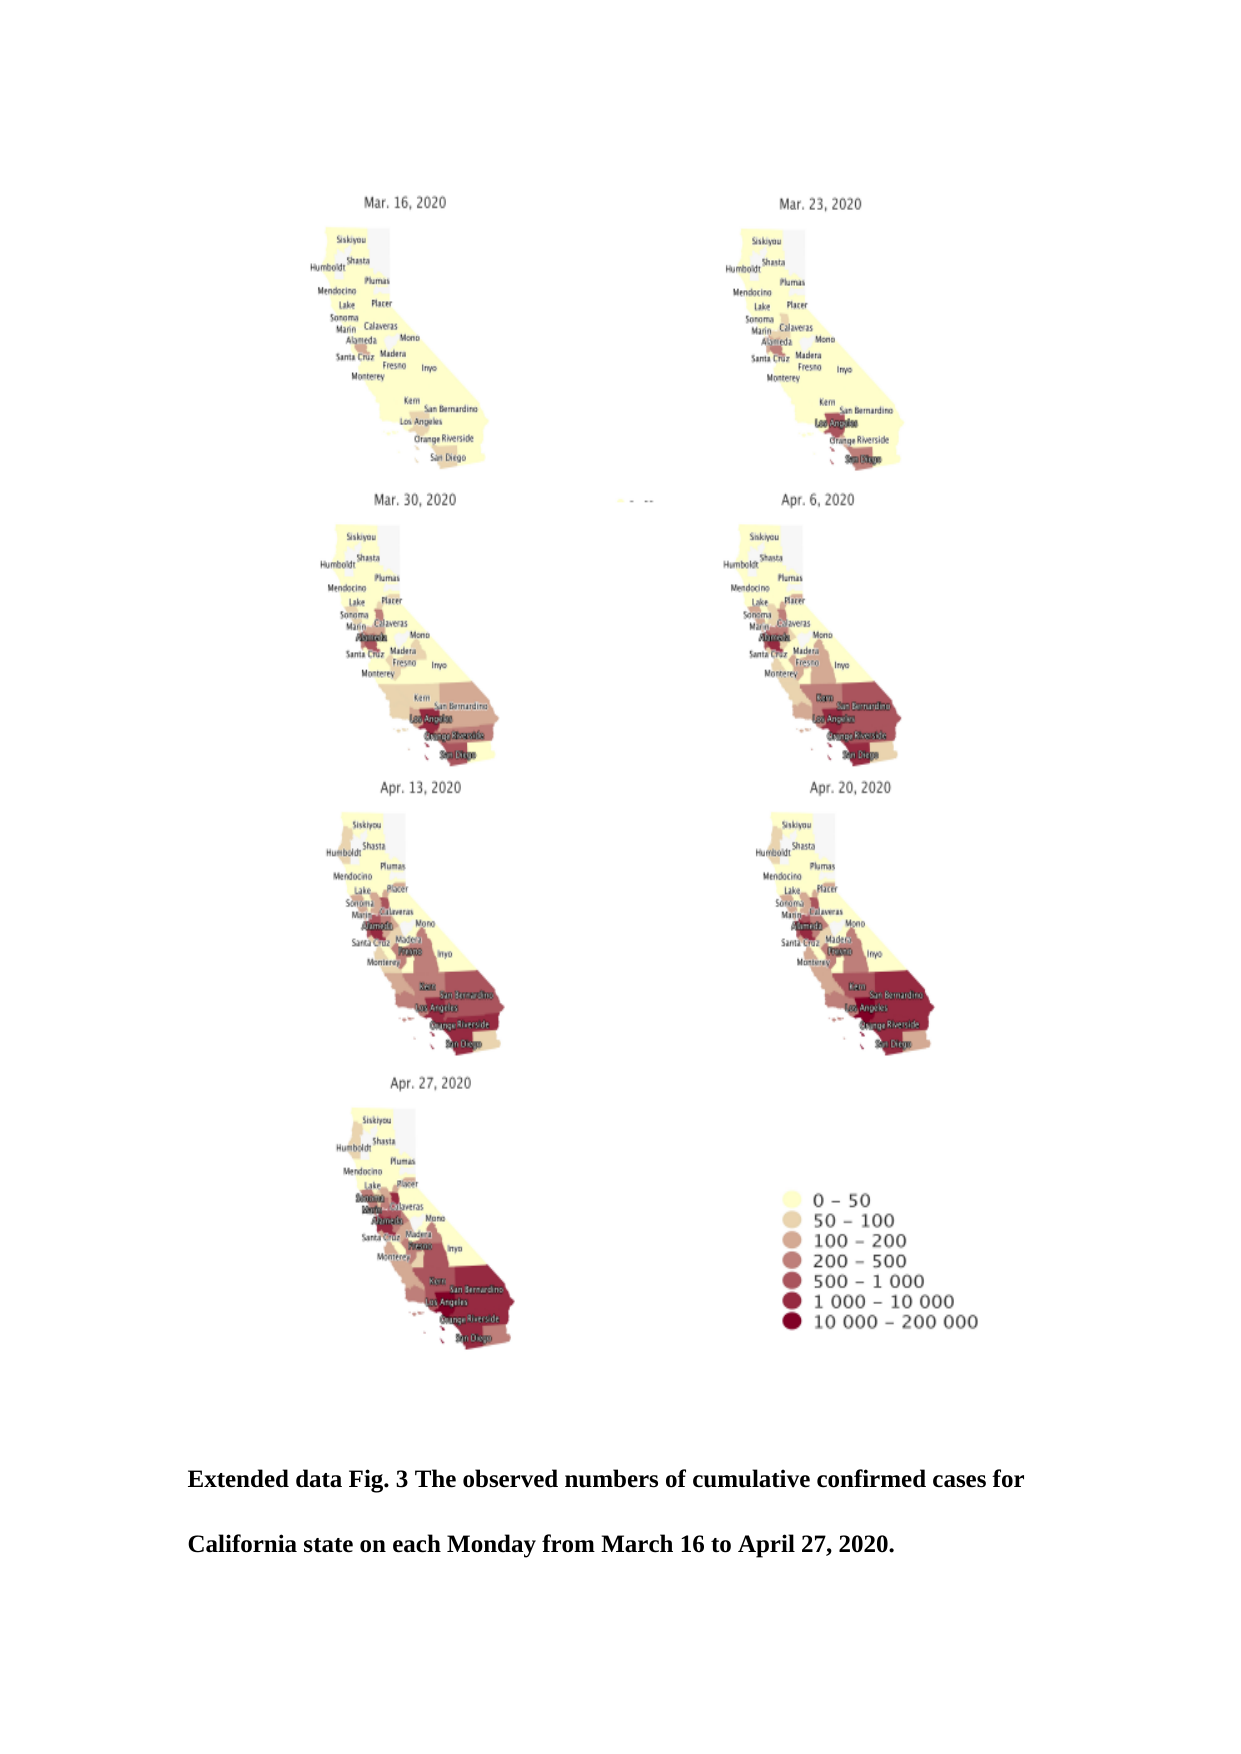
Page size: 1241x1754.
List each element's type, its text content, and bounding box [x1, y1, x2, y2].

text Extended data Fig. 3 The observed numbers of cumulative confirmed cases for California state on each Monday from March 16 to April 27, 2020. [187, 1429, 1053, 1559]
